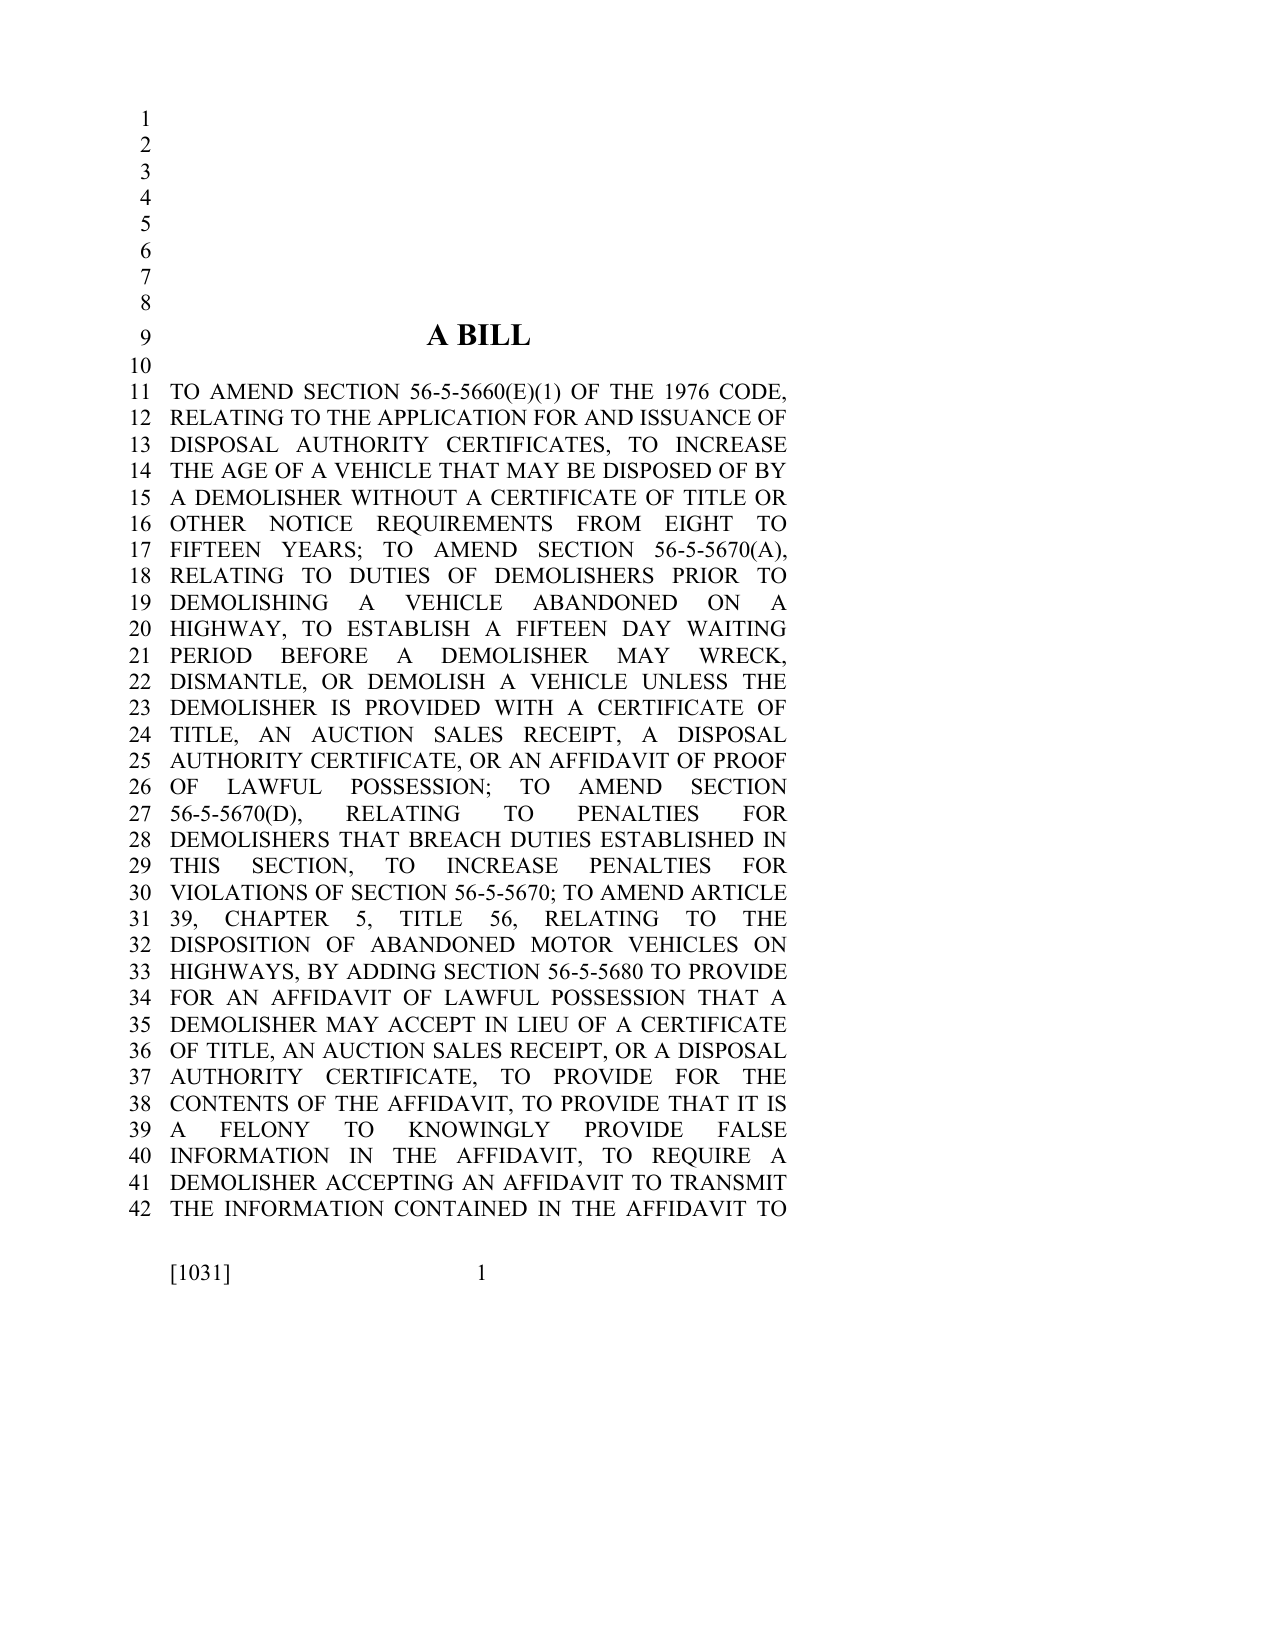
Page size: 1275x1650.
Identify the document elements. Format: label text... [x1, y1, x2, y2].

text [169, 378, 787, 1221]
text A BILL [169, 316, 787, 352]
